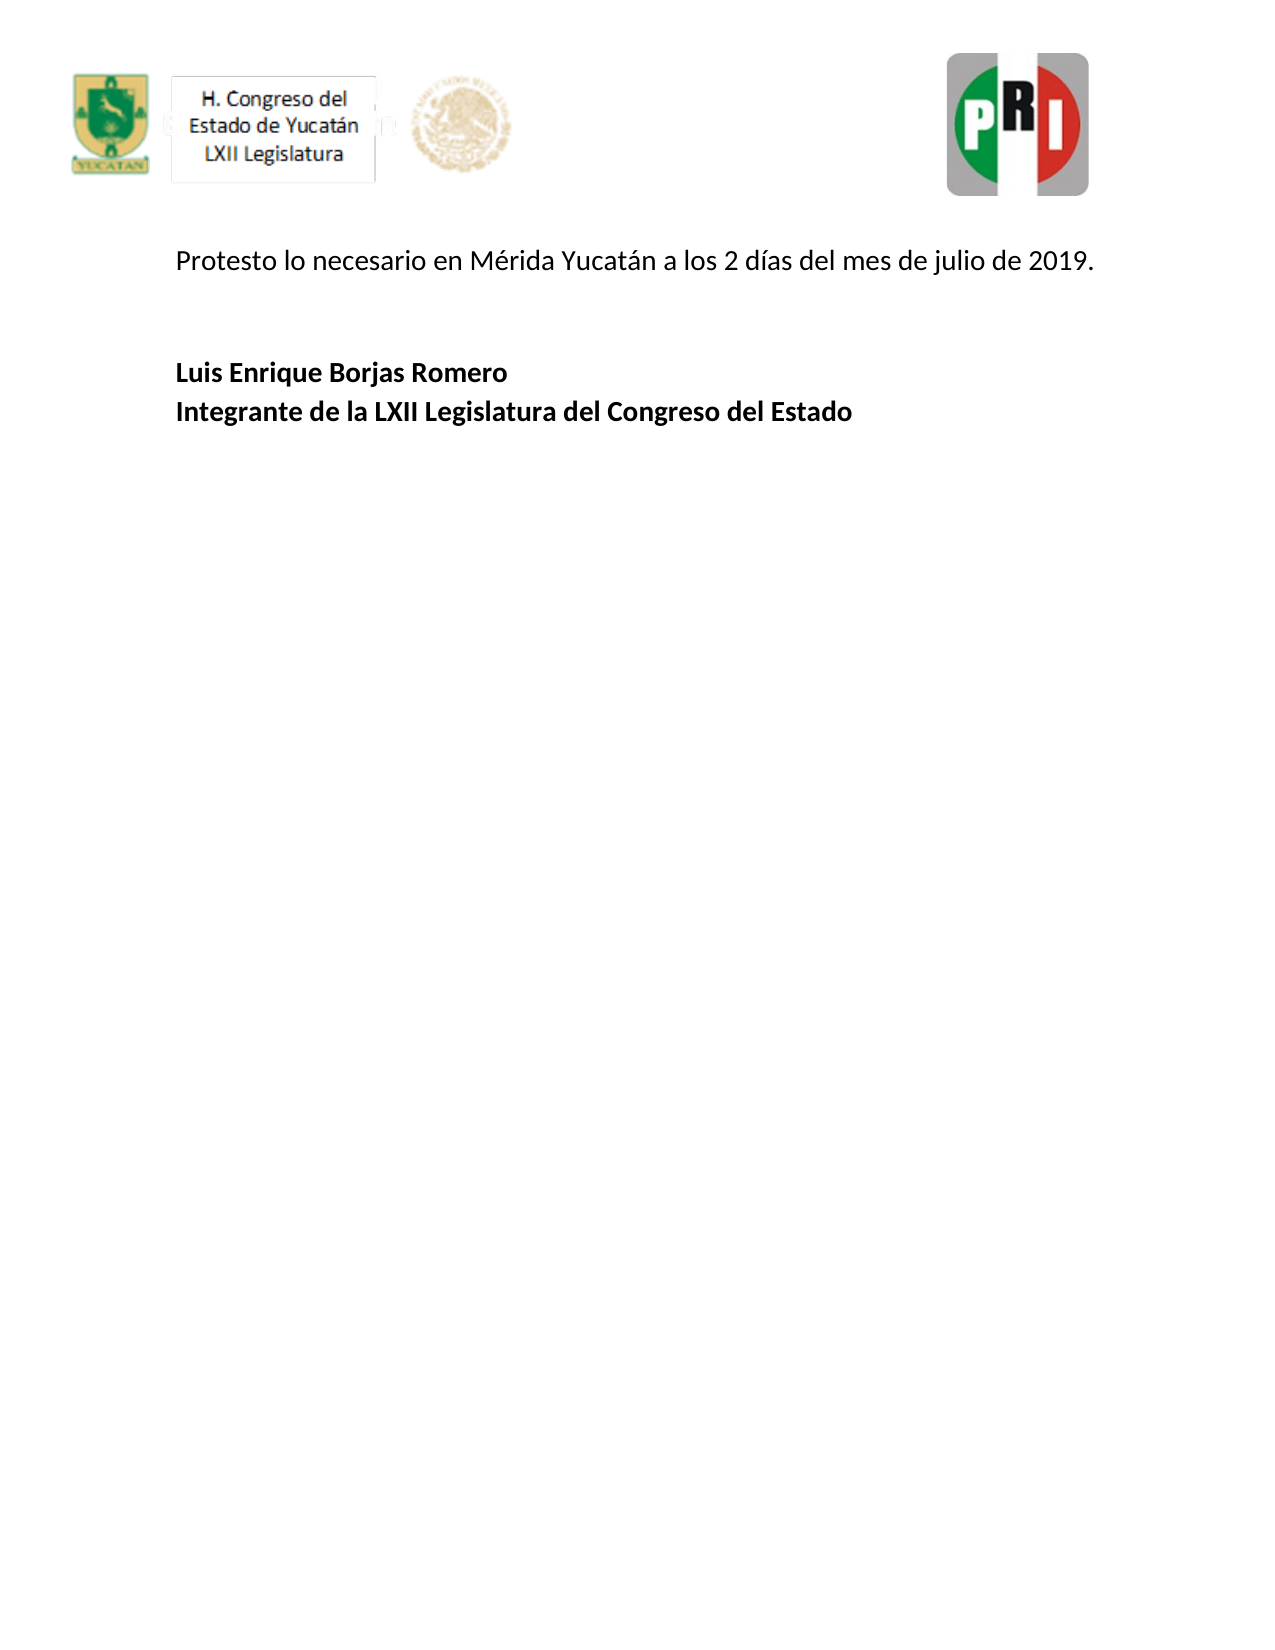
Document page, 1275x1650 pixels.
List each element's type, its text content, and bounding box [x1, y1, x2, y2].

text Luis Enrique Borjas Romero [176, 354, 1098, 390]
picture [946, 53, 1089, 196]
text Protesto lo necesario en Mérida Yucatán a los 2 días del mes de julio de 2019. [176, 242, 1098, 277]
picture [62, 53, 521, 202]
text Integrante de la LXII Legislatura del Congreso del Estado [176, 393, 1098, 428]
